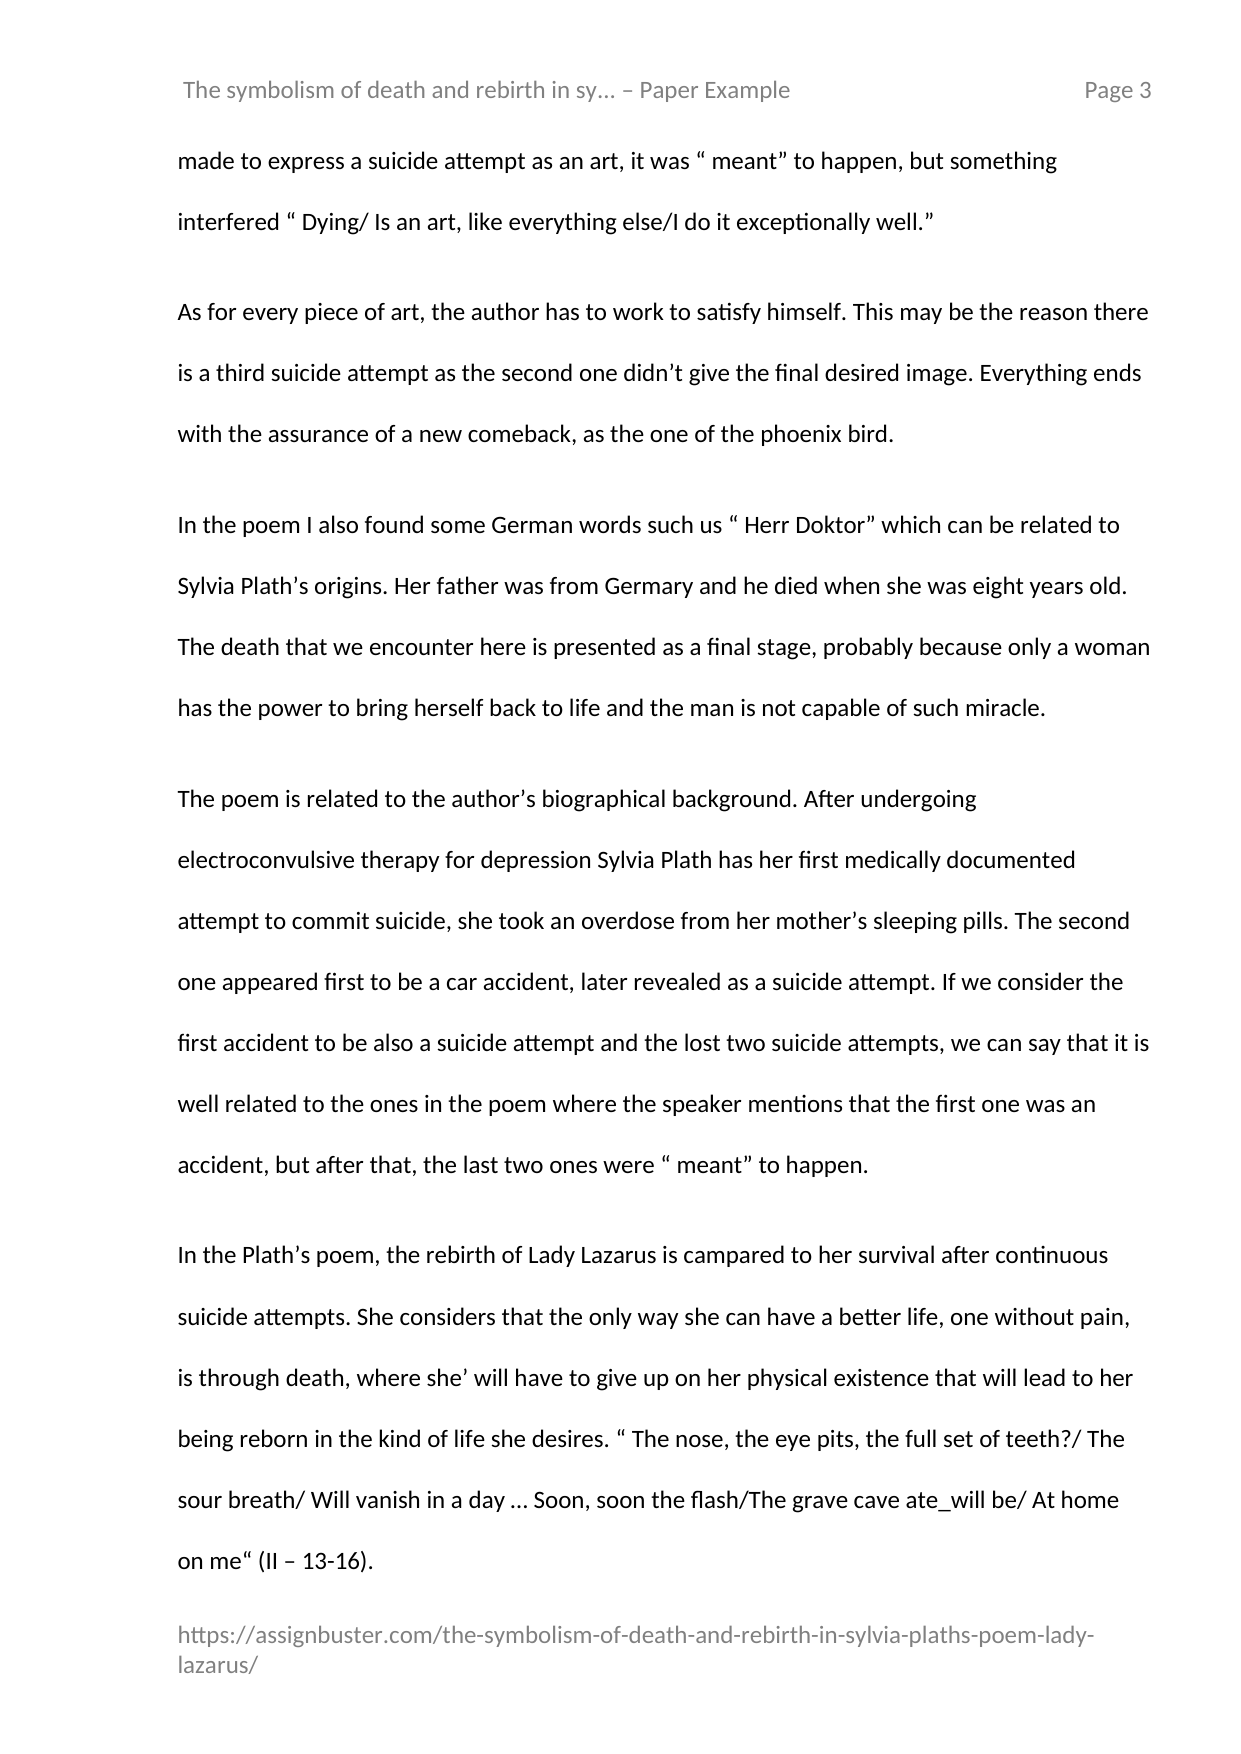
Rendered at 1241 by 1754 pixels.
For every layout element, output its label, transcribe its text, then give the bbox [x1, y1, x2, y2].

text As for every piece of art, the author has to work to satisfy himself. This may be the reason there is a third suicide attempt as the second one didn’t give the final desired image. Everything ends with the assurance of a new comeback, as the one of the phoenix bird. [177, 297, 1152, 449]
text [177, 145, 1152, 237]
text In the poem I also found some German words such us “ Herr Doktor” which can be related to Sylvia Plath’s origins. Her father was from Germary and he died when she was eight years old. The death that we encounter here is presented as a final stage, probably because only a woman has the power to bring herself back to life and the man is not capable of such miracle. [177, 509, 1152, 723]
text In the Plath’s poem, the rebirth of Lady Lazarus is campared to her survival after continuous suicide attempts. She considers that the only way she can have a better life, one without pain, is through death, where she’ will have to give up on her physical existence that will lead to her being reborn in the kind of life she desires. “ The nose, the eye pits, the full set of teeth?/ The sour breath/ Will vanish in a day … Soon, soon the flash/The grave cave ate_will be/ At home on me“ (II – 13-16). [177, 1239, 1152, 1575]
text The poem is related to the author’s biographical background. After undergoing electroconvulsive therapy for depression Sylvia Plath has her first medically documented attempt to commit suicide, she took an overdose from her mother’s sleeping pills. The second one appeared first to be a car accident, later revealed as a suicide attempt. If we consider the first accident to be also a suicide attempt and the lost two suicide attempts, we can say that it is well related to the ones in the poem where the speaker mentions that the first one was an accident, but after that, the last two ones were “ meant” to happen. [177, 783, 1152, 1179]
